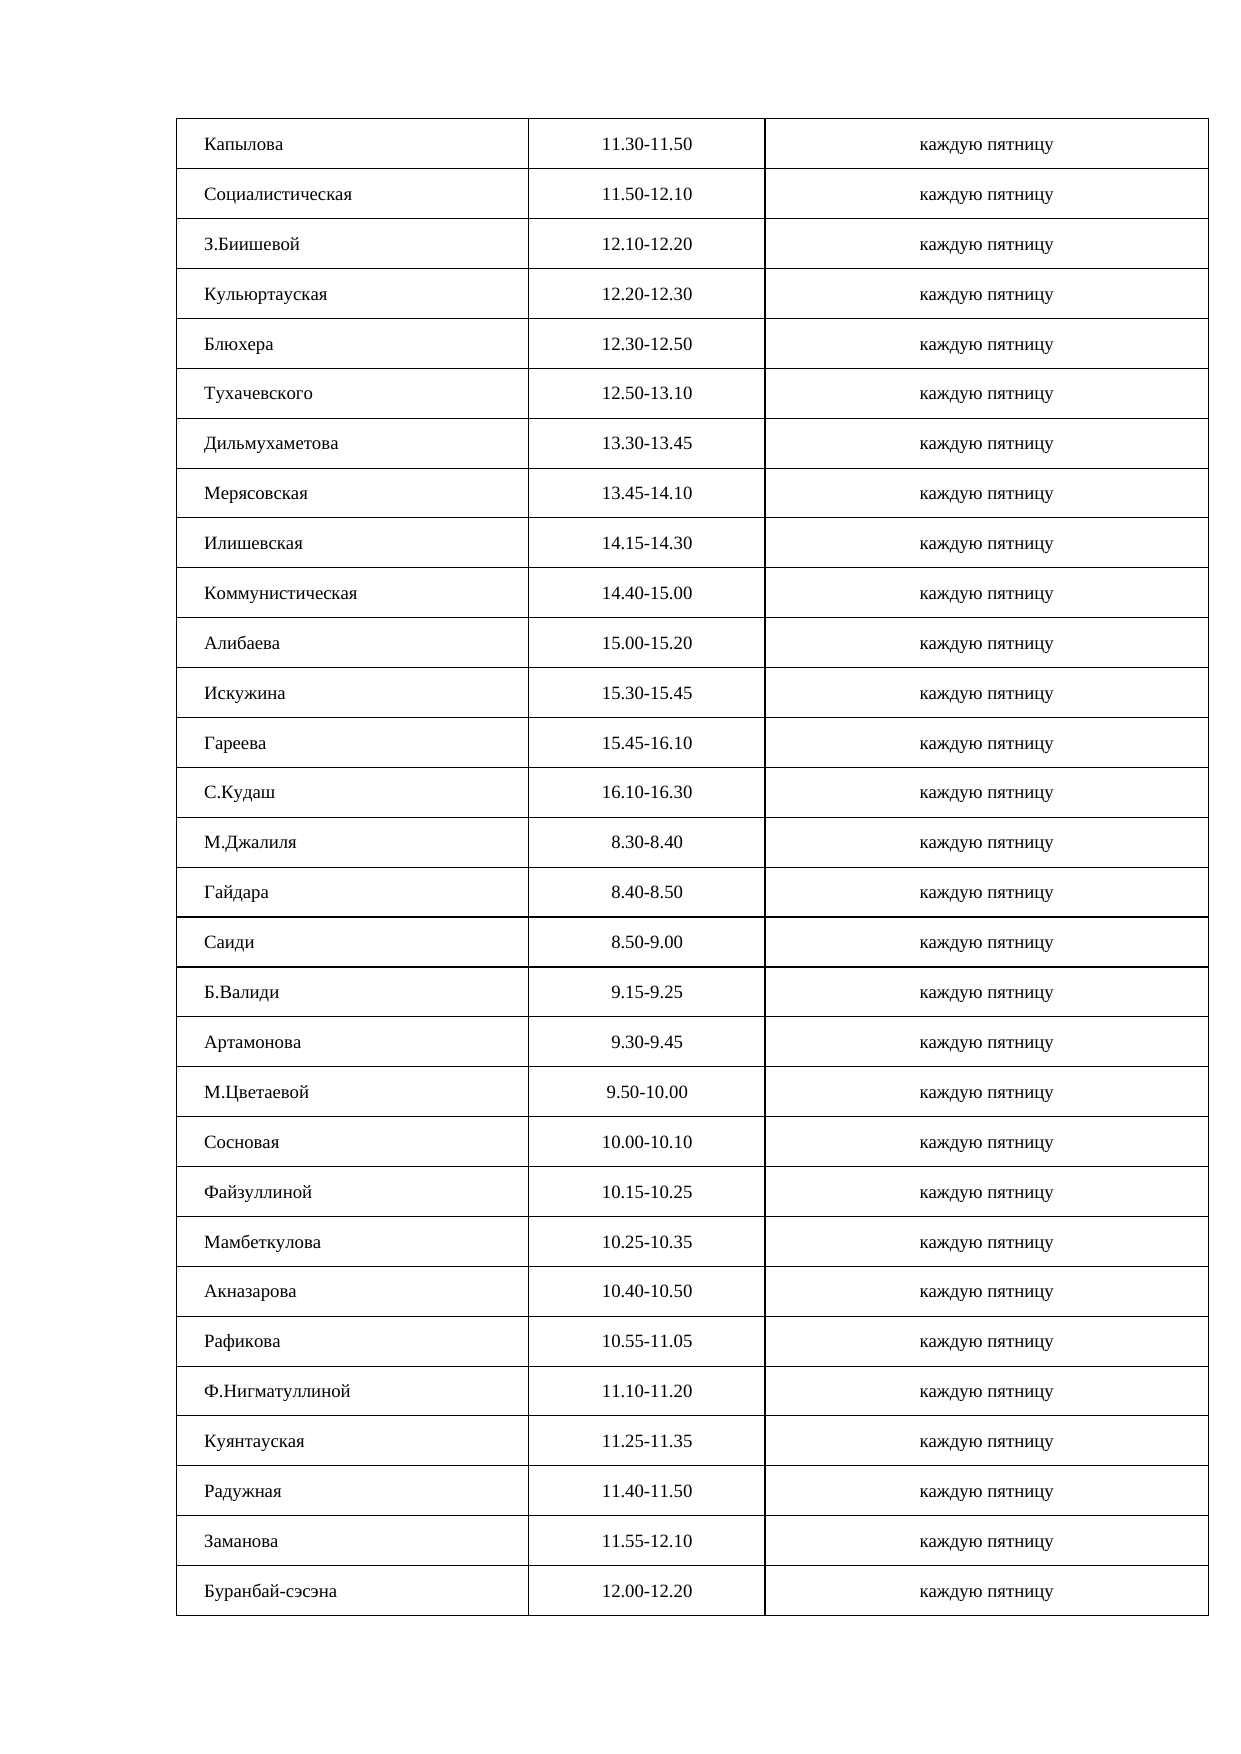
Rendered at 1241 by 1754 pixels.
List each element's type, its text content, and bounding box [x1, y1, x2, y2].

table_cell Куянтауская [177, 1416, 528, 1465]
table_cell Радужная [177, 1466, 528, 1515]
table_cell 11.50-12.10 [529, 169, 764, 218]
table_cell 15.30-15.45 [529, 668, 764, 717]
table_cell 13.30-13.45 [529, 419, 764, 467]
table_cell Файзуллиной [177, 1167, 528, 1216]
table_cell 10.40-10.50 [529, 1267, 764, 1316]
table_cell каждую пятницу [766, 818, 1208, 867]
table_cell 11.40-11.50 [529, 1466, 764, 1515]
table_cell Буранбай-сэсэна [177, 1566, 528, 1615]
table_cell каждую пятницу [766, 1167, 1208, 1216]
table_cell Коммунистическая [177, 568, 528, 617]
table_cell Искужина [177, 668, 528, 717]
table_cell Гареева [177, 718, 528, 767]
table_cell каждую пятницу [766, 419, 1208, 467]
table_cell 9.30-9.45 [529, 1017, 764, 1066]
table_cell 16.10-16.30 [529, 768, 764, 817]
table_cell 15.45-16.10 [529, 718, 764, 767]
table_cell Гайдара [177, 868, 528, 916]
table_cell Капылова [177, 119, 528, 168]
table_cell каждую пятницу [766, 618, 1208, 667]
table_cell каждую пятницу [766, 918, 1208, 966]
table_cell Б.Валиди [177, 968, 528, 1016]
table_cell 11.55-12.10 [529, 1516, 764, 1565]
table_cell 12.50-13.10 [529, 369, 764, 417]
table_cell Дильмухаметова [177, 419, 528, 467]
table_cell каждую пятницу [766, 1367, 1208, 1415]
table_cell каждую пятницу [766, 518, 1208, 567]
table_cell Рафикова [177, 1317, 528, 1366]
table_cell каждую пятницу [766, 1566, 1208, 1615]
table_cell каждую пятницу [766, 269, 1208, 318]
table_cell 12.10-12.20 [529, 219, 764, 268]
table_cell каждую пятницу [766, 219, 1208, 268]
table_cell 11.10-11.20 [529, 1367, 764, 1415]
table_cell 14.40-15.00 [529, 568, 764, 617]
table_cell З.Биишевой [177, 219, 528, 268]
table_cell Алибаева [177, 618, 528, 667]
table_cell 8.30-8.40 [529, 818, 764, 867]
table_cell каждую пятницу [766, 119, 1208, 168]
table_cell М.Джалиля [177, 818, 528, 867]
table_cell 9.50-10.00 [529, 1067, 764, 1116]
table_cell каждую пятницу [766, 868, 1208, 916]
table_cell каждую пятницу [766, 1317, 1208, 1366]
table_cell каждую пятницу [766, 469, 1208, 517]
table_cell каждую пятницу [766, 319, 1208, 368]
table_cell каждую пятницу [766, 1217, 1208, 1266]
table_cell 12.00-12.20 [529, 1566, 764, 1615]
table_cell каждую пятницу [766, 1416, 1208, 1465]
table_cell каждую пятницу [766, 568, 1208, 617]
table_cell каждую пятницу [766, 1267, 1208, 1316]
table_cell Акназарова [177, 1267, 528, 1316]
table_cell каждую пятницу [766, 668, 1208, 717]
table_cell Тухачевского [177, 369, 528, 417]
table_cell каждую пятницу [766, 1516, 1208, 1565]
table_cell каждую пятницу [766, 718, 1208, 767]
table_cell каждую пятницу [766, 169, 1208, 218]
table_cell Блюхера [177, 319, 528, 368]
table_cell Социалистическая [177, 169, 528, 218]
table_cell 12.30-12.50 [529, 319, 764, 368]
table_cell каждую пятницу [766, 1017, 1208, 1066]
table_cell Саиди [177, 918, 528, 966]
table_cell Ф.Нигматуллиной [177, 1367, 528, 1415]
table_cell каждую пятницу [766, 1117, 1208, 1166]
table_cell 11.30-11.50 [529, 119, 764, 168]
table_cell 10.00-10.10 [529, 1117, 764, 1166]
table_cell Сосновая [177, 1117, 528, 1166]
table_cell каждую пятницу [766, 369, 1208, 417]
table_cell каждую пятницу [766, 768, 1208, 817]
table_cell 15.00-15.20 [529, 618, 764, 667]
table_cell 12.20-12.30 [529, 269, 764, 318]
table_cell 8.50-9.00 [529, 918, 764, 966]
table_cell 8.40-8.50 [529, 868, 764, 916]
table_cell каждую пятницу [766, 1466, 1208, 1515]
table_cell 11.25-11.35 [529, 1416, 764, 1465]
table_cell 14.15-14.30 [529, 518, 764, 567]
table_cell С.Кудаш [177, 768, 528, 817]
table_cell М.Цветаевой [177, 1067, 528, 1116]
table_cell каждую пятницу [766, 1067, 1208, 1116]
table_cell 10.55-11.05 [529, 1317, 764, 1366]
table_cell Мерясовская [177, 469, 528, 517]
table_cell Артамонова [177, 1017, 528, 1066]
table_cell Кульюртауская [177, 269, 528, 318]
table_cell 10.25-10.35 [529, 1217, 764, 1266]
table_cell 10.15-10.25 [529, 1167, 764, 1216]
table_cell 13.45-14.10 [529, 469, 764, 517]
table_cell 9.15-9.25 [529, 968, 764, 1016]
table_cell Мамбеткулова [177, 1217, 528, 1266]
table_cell Илишевская [177, 518, 528, 567]
table_cell каждую пятницу [766, 968, 1208, 1016]
table_cell Заманова [177, 1516, 528, 1565]
